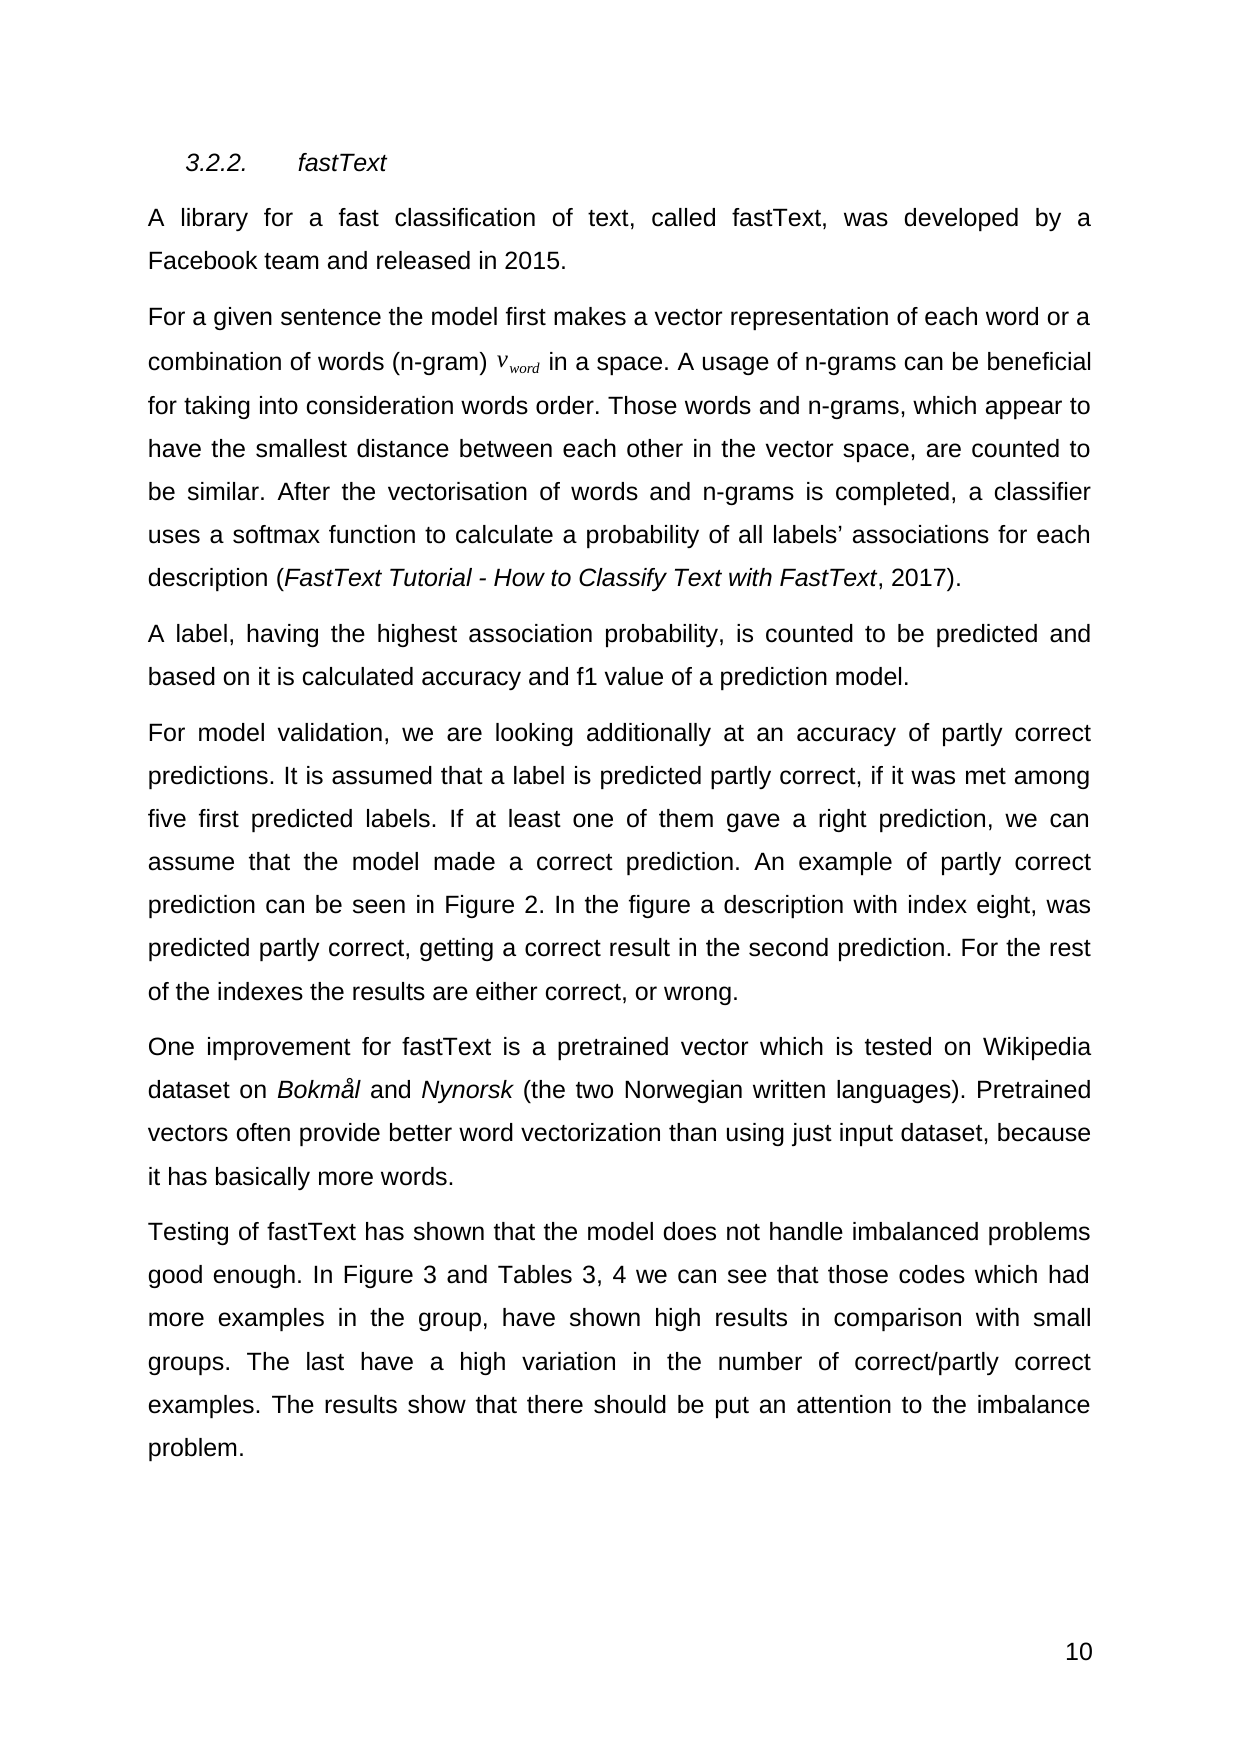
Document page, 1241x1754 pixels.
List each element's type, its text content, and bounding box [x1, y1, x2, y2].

text For a given sentence the model first makes a vector representation of each word or a combination of words (n-gram) in a space. A usage of n-grams can be beneficial for taking into consideration words order. Those words and n-grams, which appear to have the smallest distance between each other in the vector space, are counted to be similar. After the vectorisation of words and n-grams is completed, a classifier uses a softmax function to calculate a probability of all labels’ associations for each description (FastText Tutorial - How to Classify Text with FastText, 2017). [148, 302, 1093, 592]
text Testing of fastText has shown that the model does not handle imbalanced problems good enough. In Figure 3 and Tables 3, 4 we can see that those codes which had more examples in the group, have shown high results in comparison with small groups. The last have a high variation in the number of correct/partly correct examples. The results show that there should be put an attention to the imbalance problem. [148, 1217, 1093, 1462]
text One improvement for fastText is a pretrained vector which is tested on Wikipedia dataset on Bokmål and Nynorsk (the two Norwegian written languages). Pretrained vectors often provide better word vectorization than using just input dataset, because it has basically more words. [148, 1032, 1093, 1190]
text A library for a fast classification of text, called fastText, was developed by a Facebook team and released in 2015. [148, 203, 1093, 275]
text For model validation, we are looking additionally at an accuracy of partly correct predictions. It is assumed that a label is predicted partly correct, if it was met among five first predicted labels. If at least one of them gave a right prediction, we can assume that the model made a correct prediction. An example of partly correct prediction can be seen in Figure 2. In the figure a description with index eight, was predicted partly correct, getting a correct result in the second prediction. For the rest of the indexes the results are either correct, or wrong. [148, 718, 1093, 1005]
text A label, having the highest association probability, is counted to be predicted and based on it is calculated accuracy and f1 value of a prediction model. [148, 619, 1093, 691]
list fastText [185, 148, 1093, 176]
